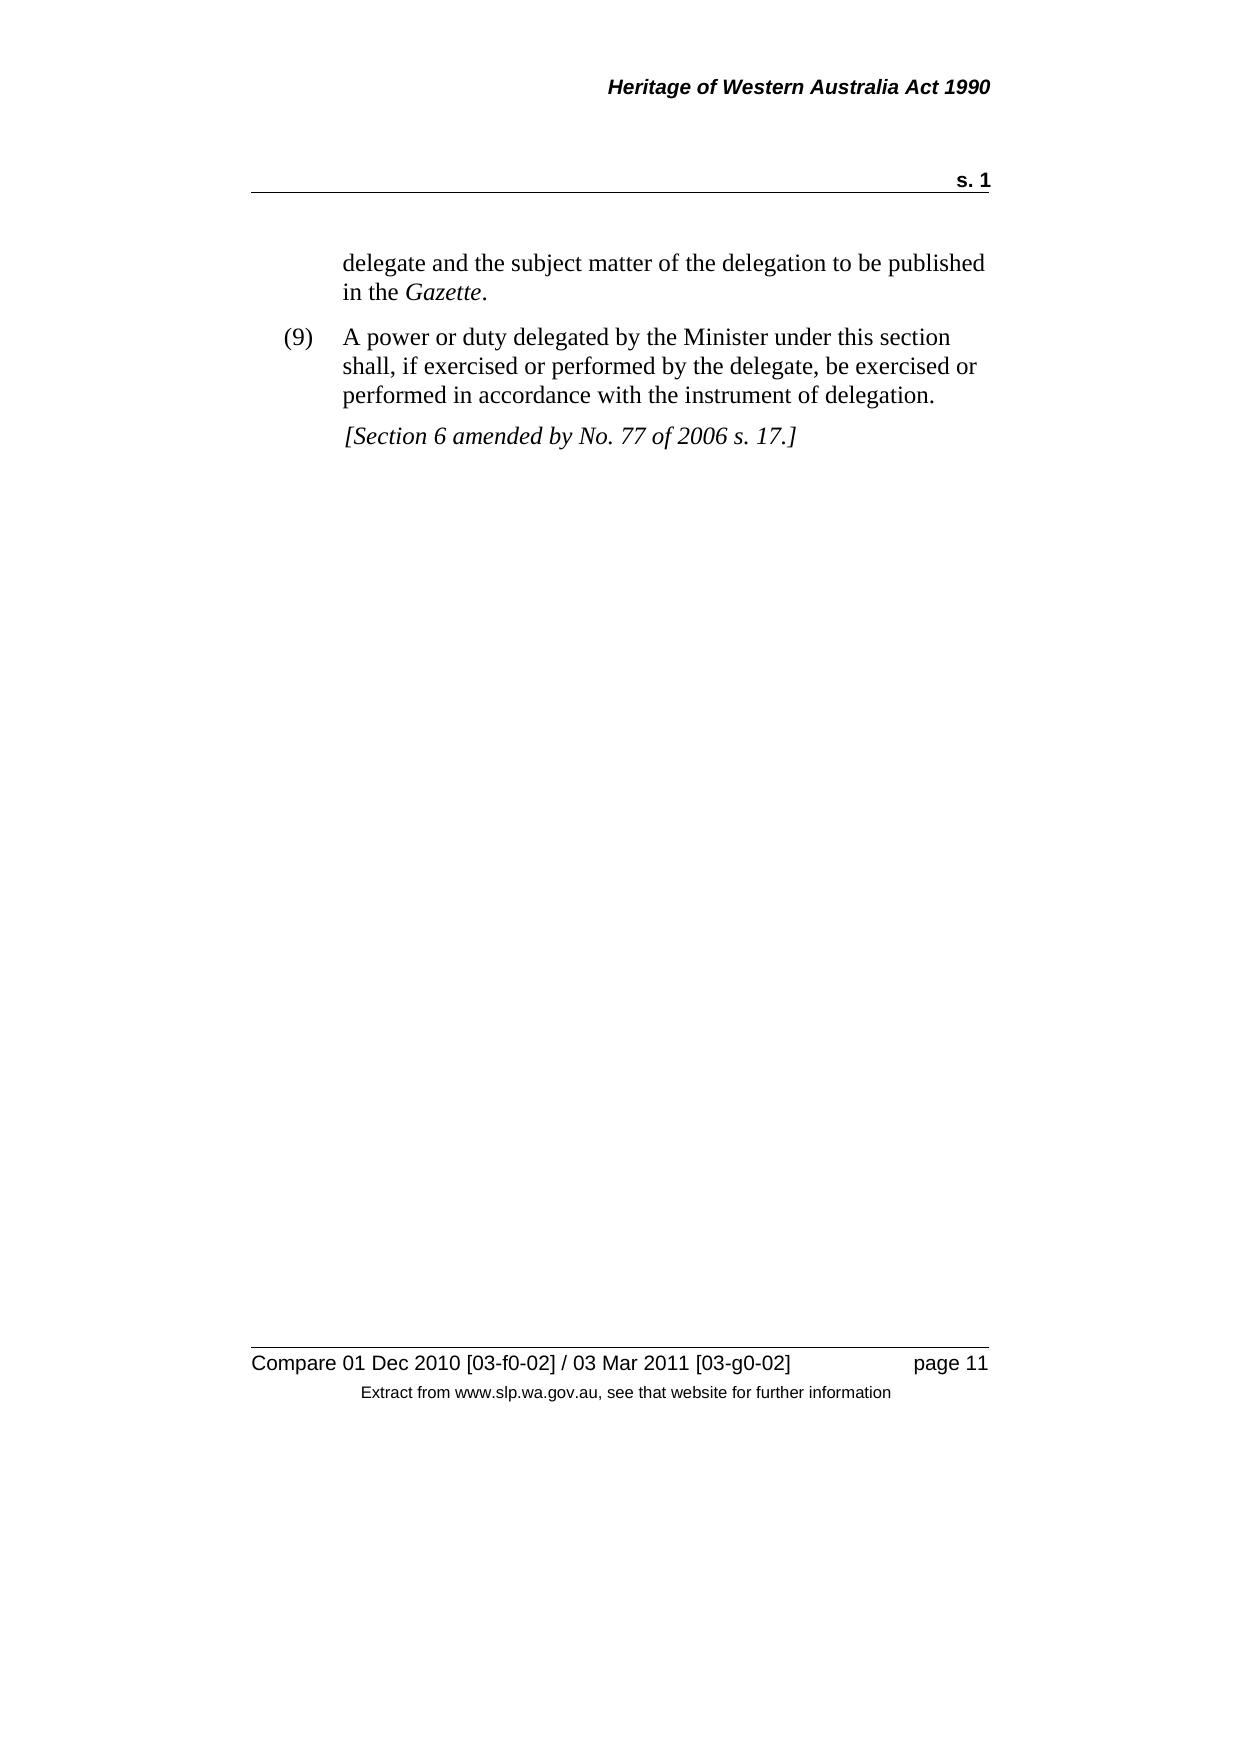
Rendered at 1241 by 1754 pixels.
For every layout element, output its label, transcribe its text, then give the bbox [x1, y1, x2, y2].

text (9) A power or duty delegated by the Minister under this section shall, if exercised or performed by the delegate, be exercised or performed in accordance with the instrument of delegation. [251, 322, 989, 408]
text [Section 6 amended by No. 77 of 2006 s. 17.] [251, 421, 989, 450]
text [251, 248, 989, 306]
